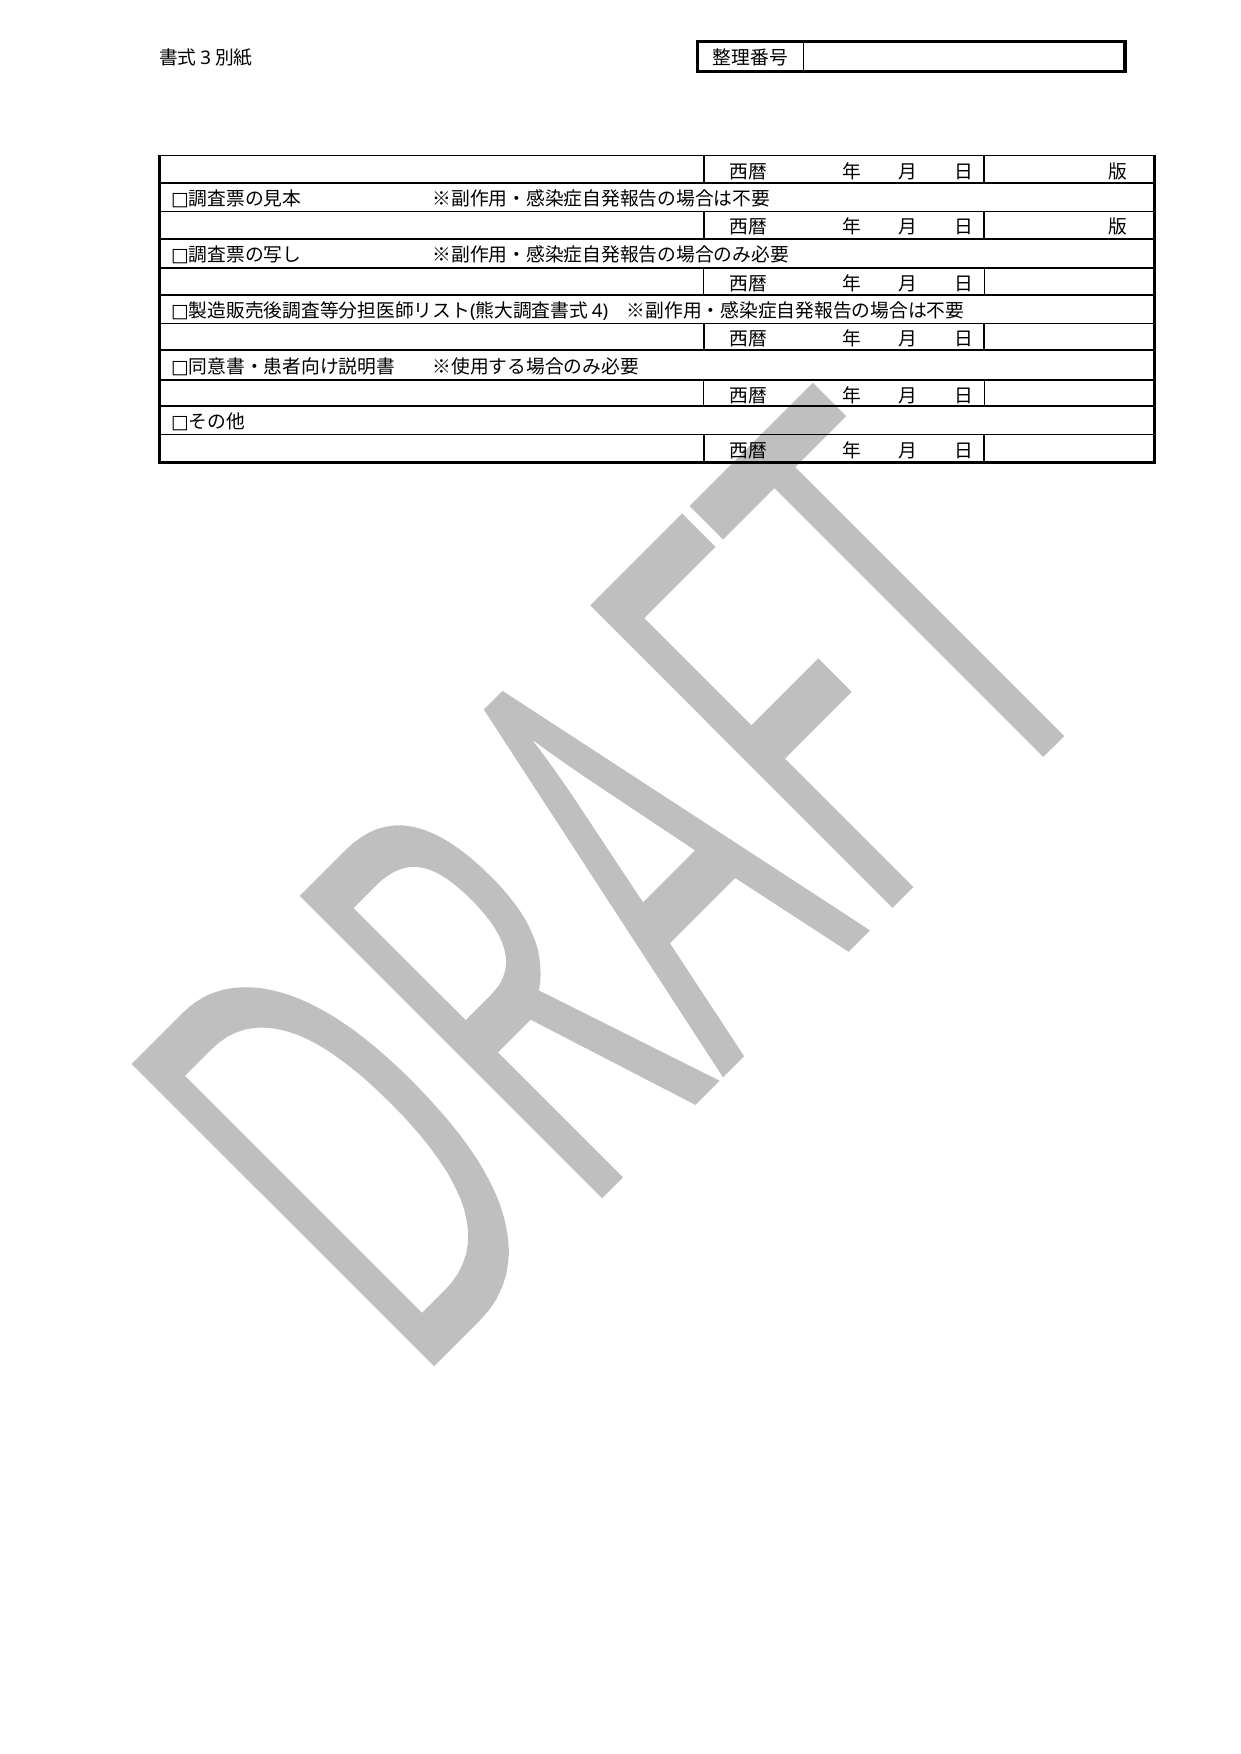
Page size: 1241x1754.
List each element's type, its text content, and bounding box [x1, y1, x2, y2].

table_cell [161, 212, 703, 238]
table_cell □調査票の見本 ※副作用・感染症自発報告の場合は不要 [161, 184, 1153, 211]
table_cell □同意書・患者向け説明書 ※使用する場合のみ必要 [161, 351, 1153, 378]
table_cell 西暦 年 月 日 [705, 435, 983, 461]
table_cell [161, 269, 703, 293]
table_cell 西暦 年 月 日 [705, 156, 983, 182]
table_cell [985, 381, 1153, 405]
table_cell 版 [985, 212, 1153, 238]
table_cell 西暦 年 月 日 [704, 269, 984, 293]
table_cell □調査票の写し ※副作用・感染症自発報告の場合のみ必要 [161, 240, 1153, 267]
table_cell □その他 [161, 407, 1153, 434]
table_cell [161, 156, 703, 182]
table_cell 西暦 年 月 日 [705, 324, 983, 349]
table_cell [161, 435, 703, 461]
table_cell [161, 381, 703, 405]
table_cell [161, 324, 703, 349]
table_cell 西暦 年 月 日 [705, 212, 983, 238]
table_cell [985, 269, 1153, 293]
table_cell [985, 324, 1153, 349]
table_cell □製造販売後調査等分担医師リスト(熊大調査書式4) ※副作用・感染症自発報告の場合は不要 [161, 296, 1153, 323]
table_cell 西暦 年 月 日 [704, 381, 984, 405]
table_cell 版 [985, 156, 1153, 182]
table_cell [985, 435, 1153, 461]
